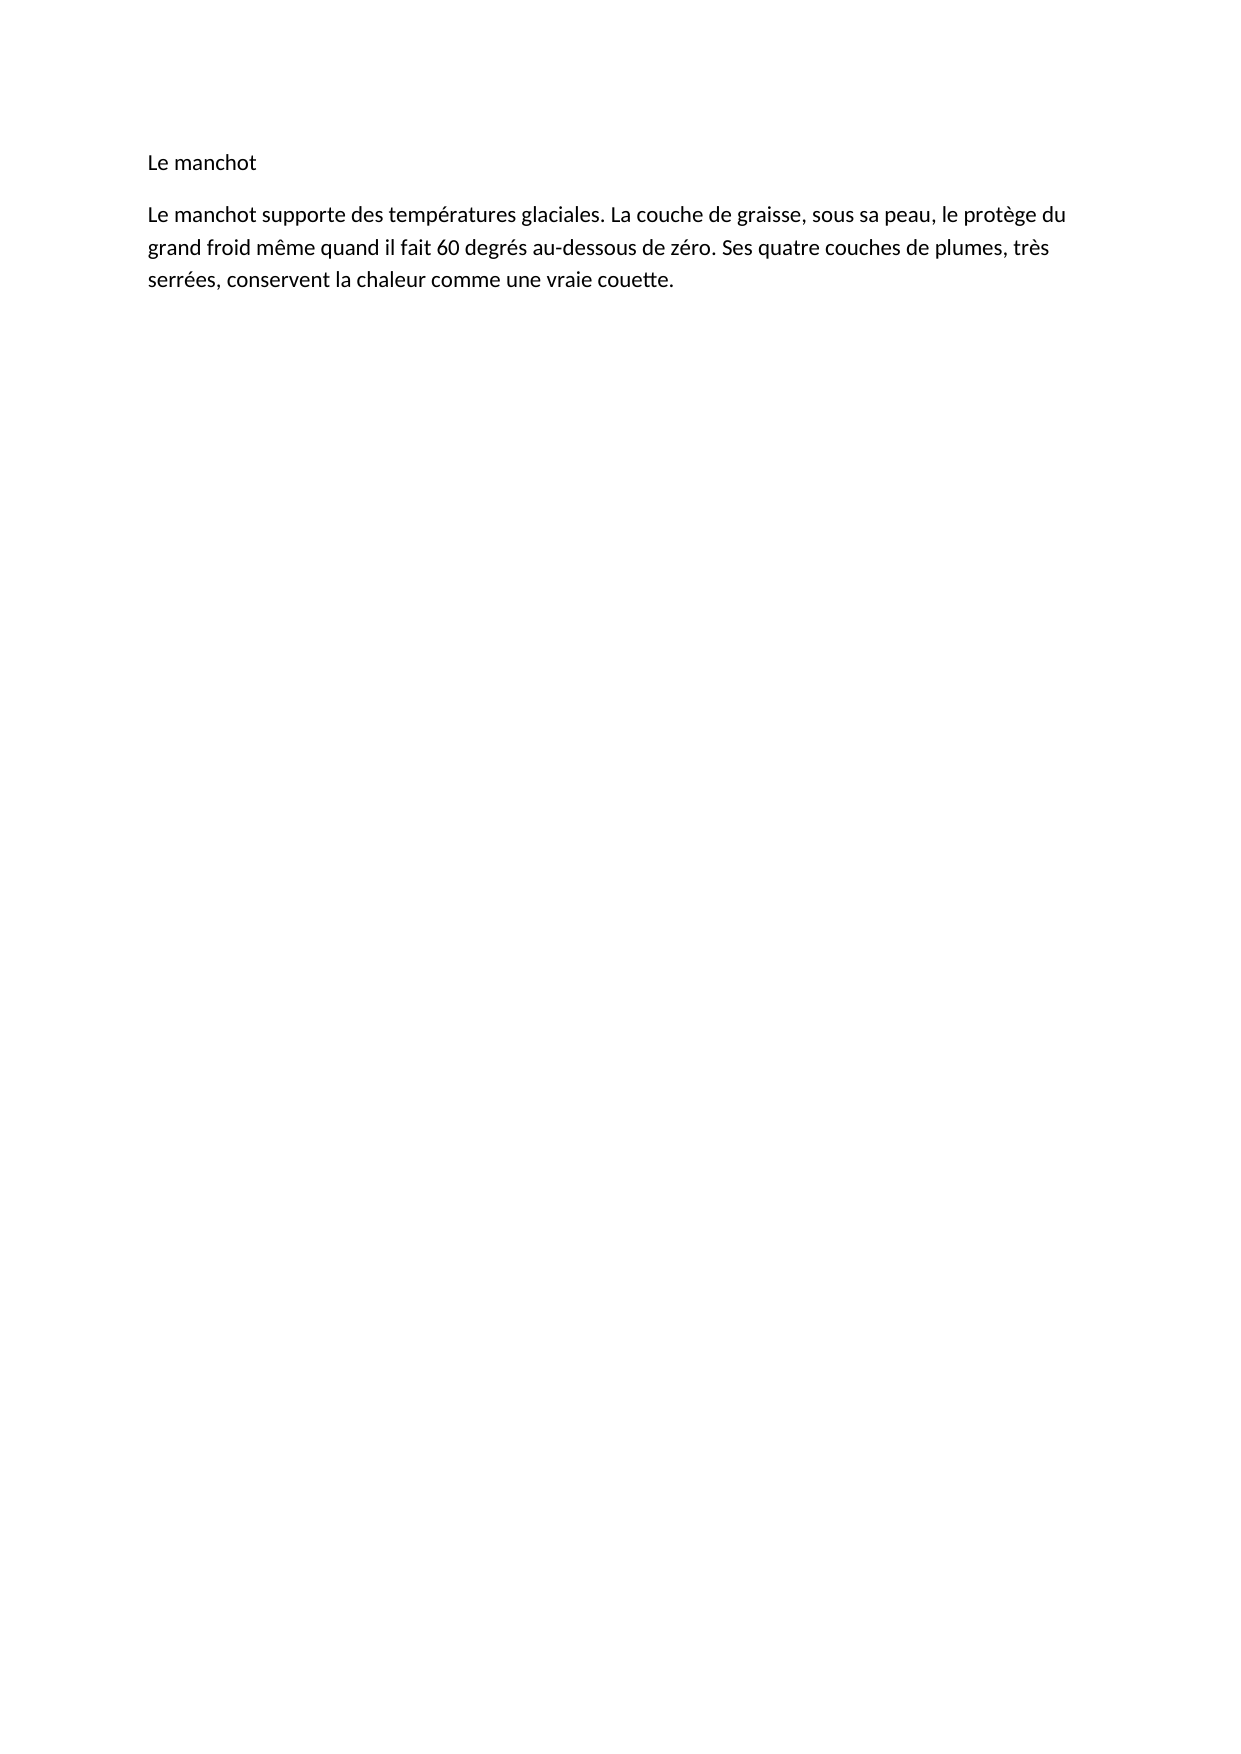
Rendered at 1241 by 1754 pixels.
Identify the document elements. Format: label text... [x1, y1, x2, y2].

text Le manchot supporte des températures glaciales. La couche de graisse, sous sa peau, le protège du grand froid même quand il fait 60 degrés au-dessous de zéro. Ses quatre couches de plumes, très serrées, conservent la chaleur comme une vraie couette. [148, 201, 1093, 293]
text Le manchot [148, 148, 1093, 176]
